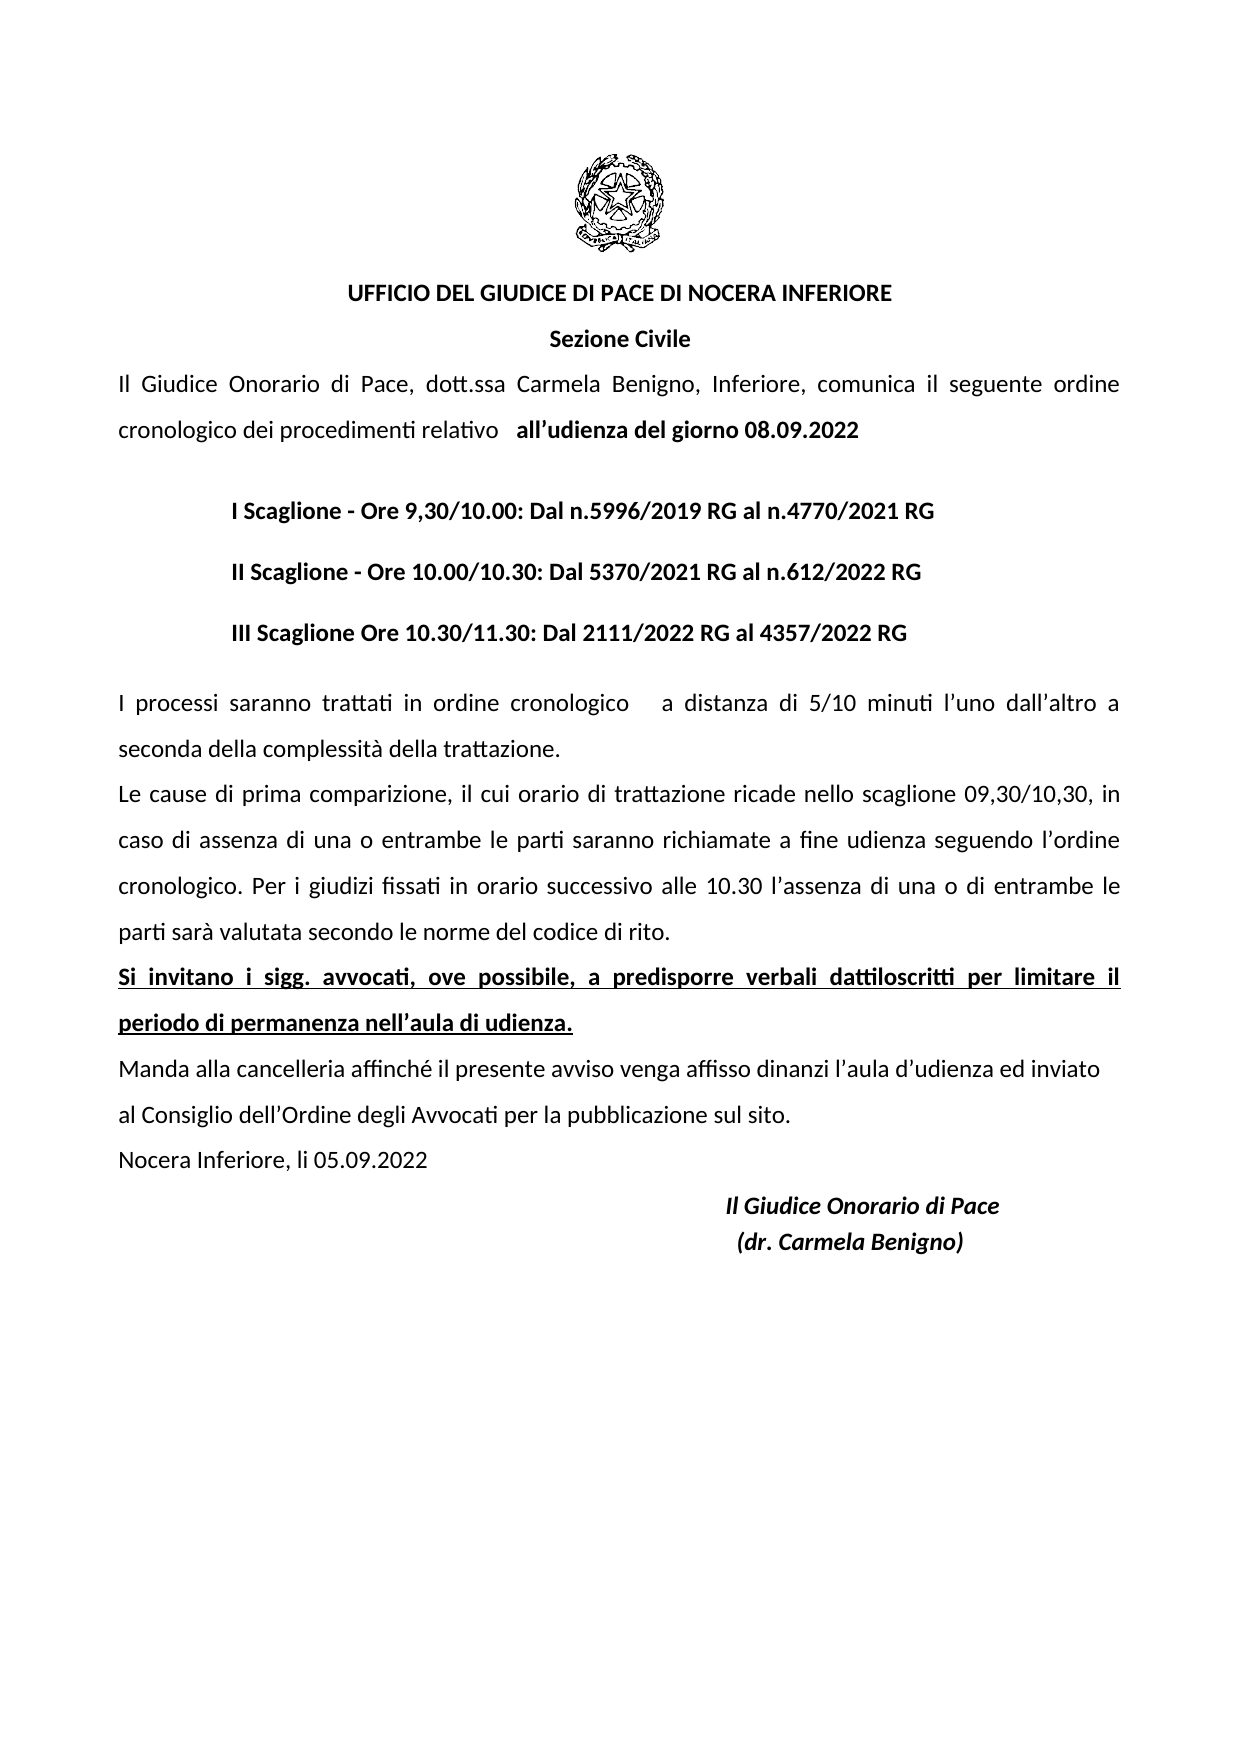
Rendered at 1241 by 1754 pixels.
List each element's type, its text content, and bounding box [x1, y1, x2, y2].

text Il Giudice Onorario di Pace, dott.ssa Carmela Benigno, Inferiore, comunica il seguente ordine cronologico dei procedimenti relativo all’udienza del giorno 08.09.2022 [118, 369, 1122, 445]
text Sezione Civile [118, 323, 1122, 353]
text Il Giudice Onorario di Pace [118, 1190, 1122, 1221]
text UFFICIO DEL GIUDICE DI PACE DI NOCERA INFERIORE [118, 277, 1122, 308]
text III Scaglione Ore 10.30/11.30: Dal 2111/2022 RG al 4357/2022 RG [118, 617, 1122, 648]
text II Scaglione - Ore 10.00/10.30: Dal 5370/2021 RG al n.612/2022 RG [118, 556, 1122, 587]
text (dr. Carmela Benigno) [118, 1226, 1122, 1256]
text Le cause di prima comparizione, il cui orario di trattazione ricade nello scaglione 09,30/10,30, in caso di assenza di una o entrambe le parti saranno richiamate a fine udienza seguendo l’ordine cronologico. Per i giudizi fissati in orario successivo alle 10.30 l’assenza di una o di entrambe le parti sarà valutata secondo le norme del codice di rito. [118, 779, 1122, 946]
text al Consiglio dell’Ordine degli Avvocati per la pubblicazione sul sito. [118, 1099, 1122, 1129]
text I processi saranno trattati in ordine cronologico a distanza di 5/10 minuti l’uno dall’altro a seconda della complessità della trattazione. [118, 687, 1122, 763]
text Si invitano i sigg. avvocati, ove possibile, a predisporre verbali dattiloscritti per limitare il periodo di permanenza nell’aula di udienza. [118, 962, 1122, 1038]
text Nocera Inferiore, li 05.09.2022 [118, 1144, 1122, 1175]
text Manda alla cancelleria affinché il presente avviso venga affisso dinanzi l’aula d’udienza ed inviato [118, 1053, 1122, 1083]
text I Scaglione - Ore 9,30/10.00: Dal n.5996/2019 RG al n.4770/2021 RG [118, 495, 1122, 526]
